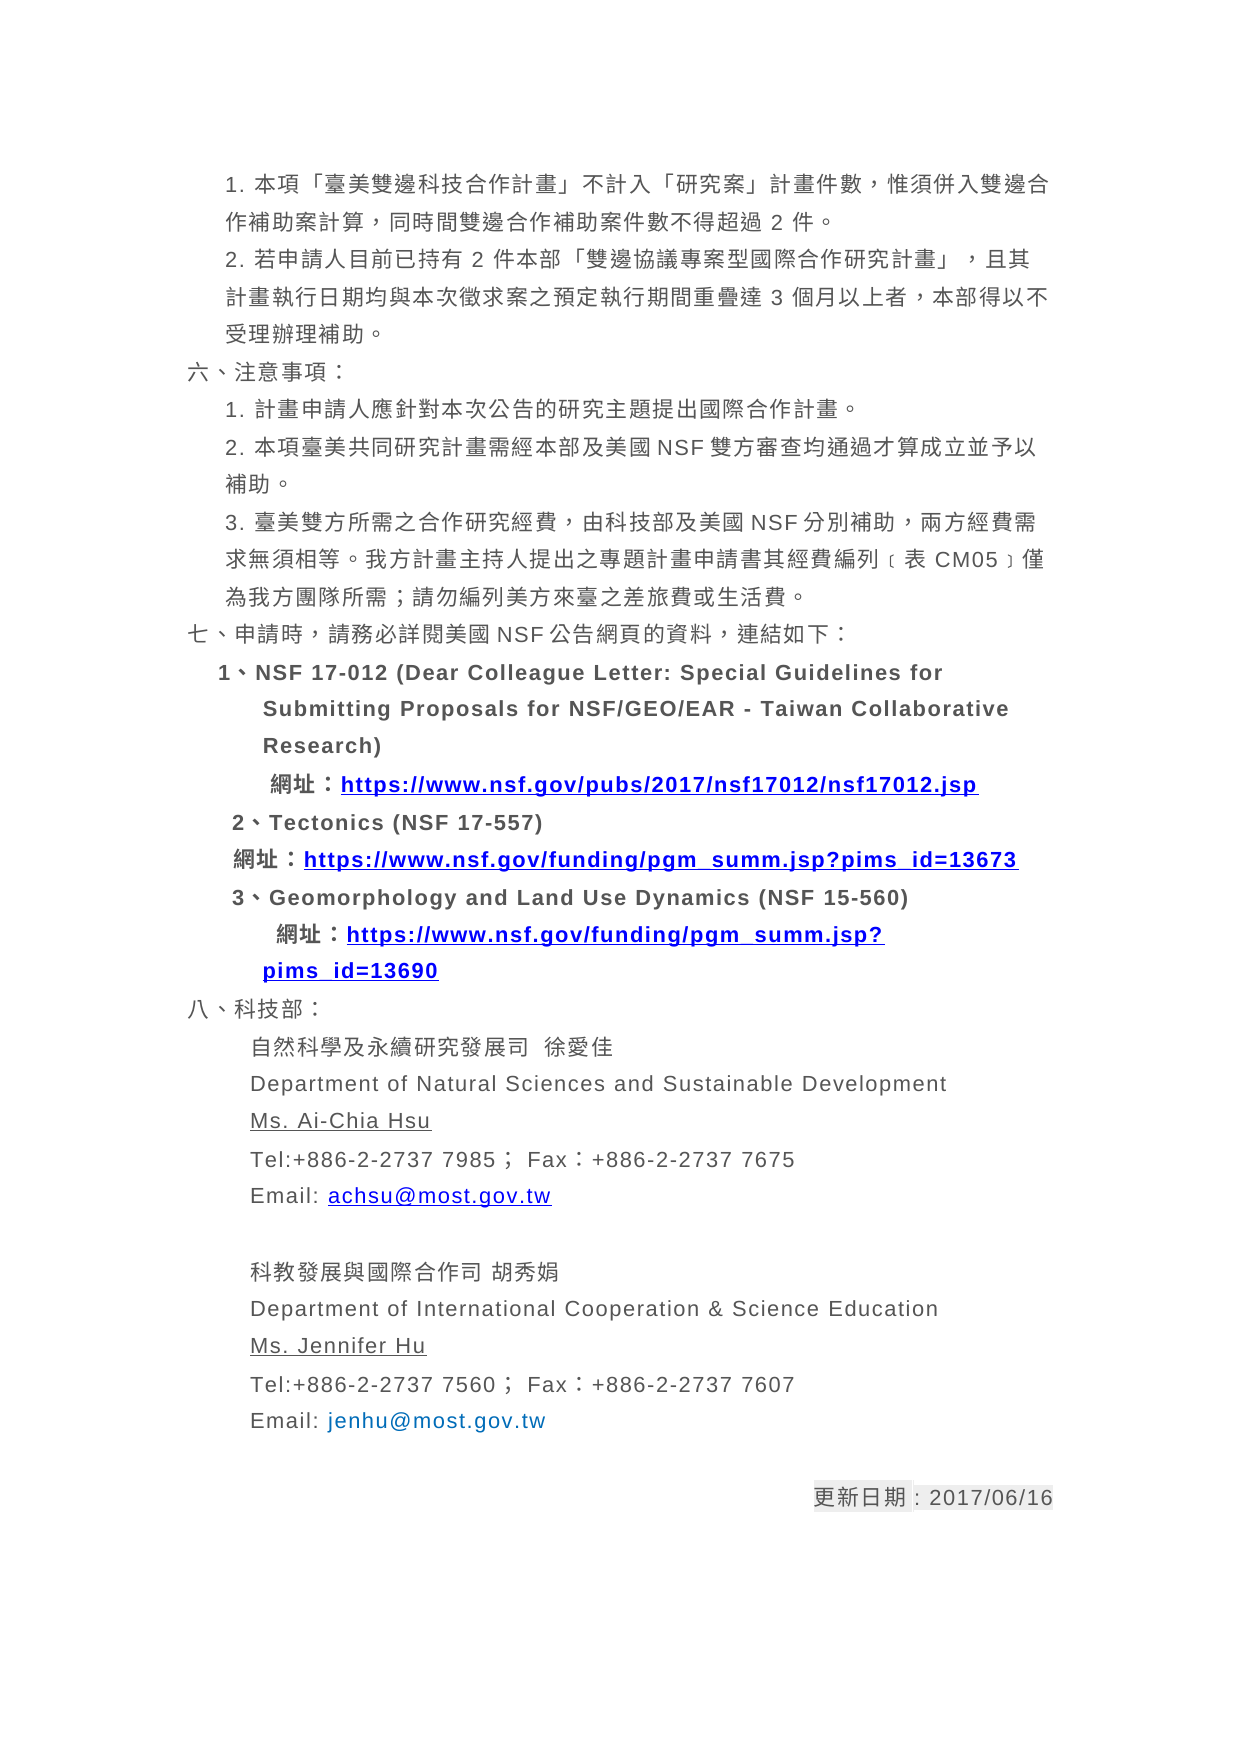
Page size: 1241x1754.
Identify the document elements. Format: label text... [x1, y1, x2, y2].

text 2、Tectonics (NSF 17-557) [232, 802, 1053, 839]
text Tel:+886-2-2737 7560； Fax：+886-2-2737 7607 Email: jenhu@most.gov.tw [250, 1364, 1053, 1439]
text 八、科技部： [187, 989, 1053, 1027]
text Tel:+886-2-2737 7985； Fax：+886-2-2737 7675 [250, 1139, 1053, 1177]
text 自然科學及永續研究發展司 徐愛佳 [250, 1027, 1053, 1064]
text Ms. Jennifer Hu [250, 1327, 1053, 1364]
text Ms. Ai-Chia Hsu [250, 1102, 1053, 1139]
text Email: achsu@most.gov.tw [250, 1177, 1053, 1214]
text 網址：https://www.nsf.gov/funding/pgm_summ.jsp?pims_id=13673 [187, 839, 1053, 877]
text 更新日期 : 2017/06/16 [187, 1477, 1053, 1514]
text 2. 若申請人目前已持有 2 件本部「雙邊協議專案型國際合作研究計畫」，且其計畫執行日期均與本次徵求案之預定執行期間重疊達 3 個月以上者，本部得以不受理辦理補助。 [225, 239, 1053, 352]
text Department of Natural Sciences and Sustainable Development [250, 1064, 1053, 1102]
text 1、NSF 17-012 (Dear Colleague Letter: Special Guidelines for Submitting Proposals for NSF/GEO/EAR - Taiwan Collaborative Research) 網址：https://www.nsf.gov/pubs/2017/nsf17012/nsf17012.jsp [187, 652, 1053, 802]
text 網址：https://www.nsf.gov/funding/pgm_summ.jsp?pims_id=13690 [262, 914, 1053, 989]
text 3. 臺美雙方所需之合作研究經費，由科技部及美國NSF分別補助，兩方經費需求無須相等。我方計畫主持人提出之專題計畫申請書其經費編列﹝表 CM05﹞僅為我方團隊所需；請勿編列美方來臺之差旅費或生活費。 [225, 502, 1053, 614]
text 七、申請時，請務必詳閱美國NSF公告網頁的資料，連結如下： [187, 614, 1053, 652]
text 2. 本項臺美共同研究計畫需經本部及美國NSF雙方審查均通過才算成立並予以補助。 [225, 427, 1053, 502]
text 3、Geomorphology and Land Use Dynamics (NSF 15-560) [232, 877, 1053, 914]
text Department of International Cooperation & Science Education [250, 1289, 1053, 1327]
text 1. 本項「臺美雙邊科技合作計畫」不計入「研究案」計畫件數，惟須併入雙邊合作補助案計算，同時間雙邊合作補助案件數不得超過 2 件。 [225, 164, 1053, 239]
text 六、注意事項： [187, 352, 1053, 389]
text 科教發展與國際合作司 胡秀娟 [250, 1252, 1053, 1289]
text 1. 計畫申請人應針對本次公告的研究主題提出國際合作計畫。 [225, 389, 1053, 427]
